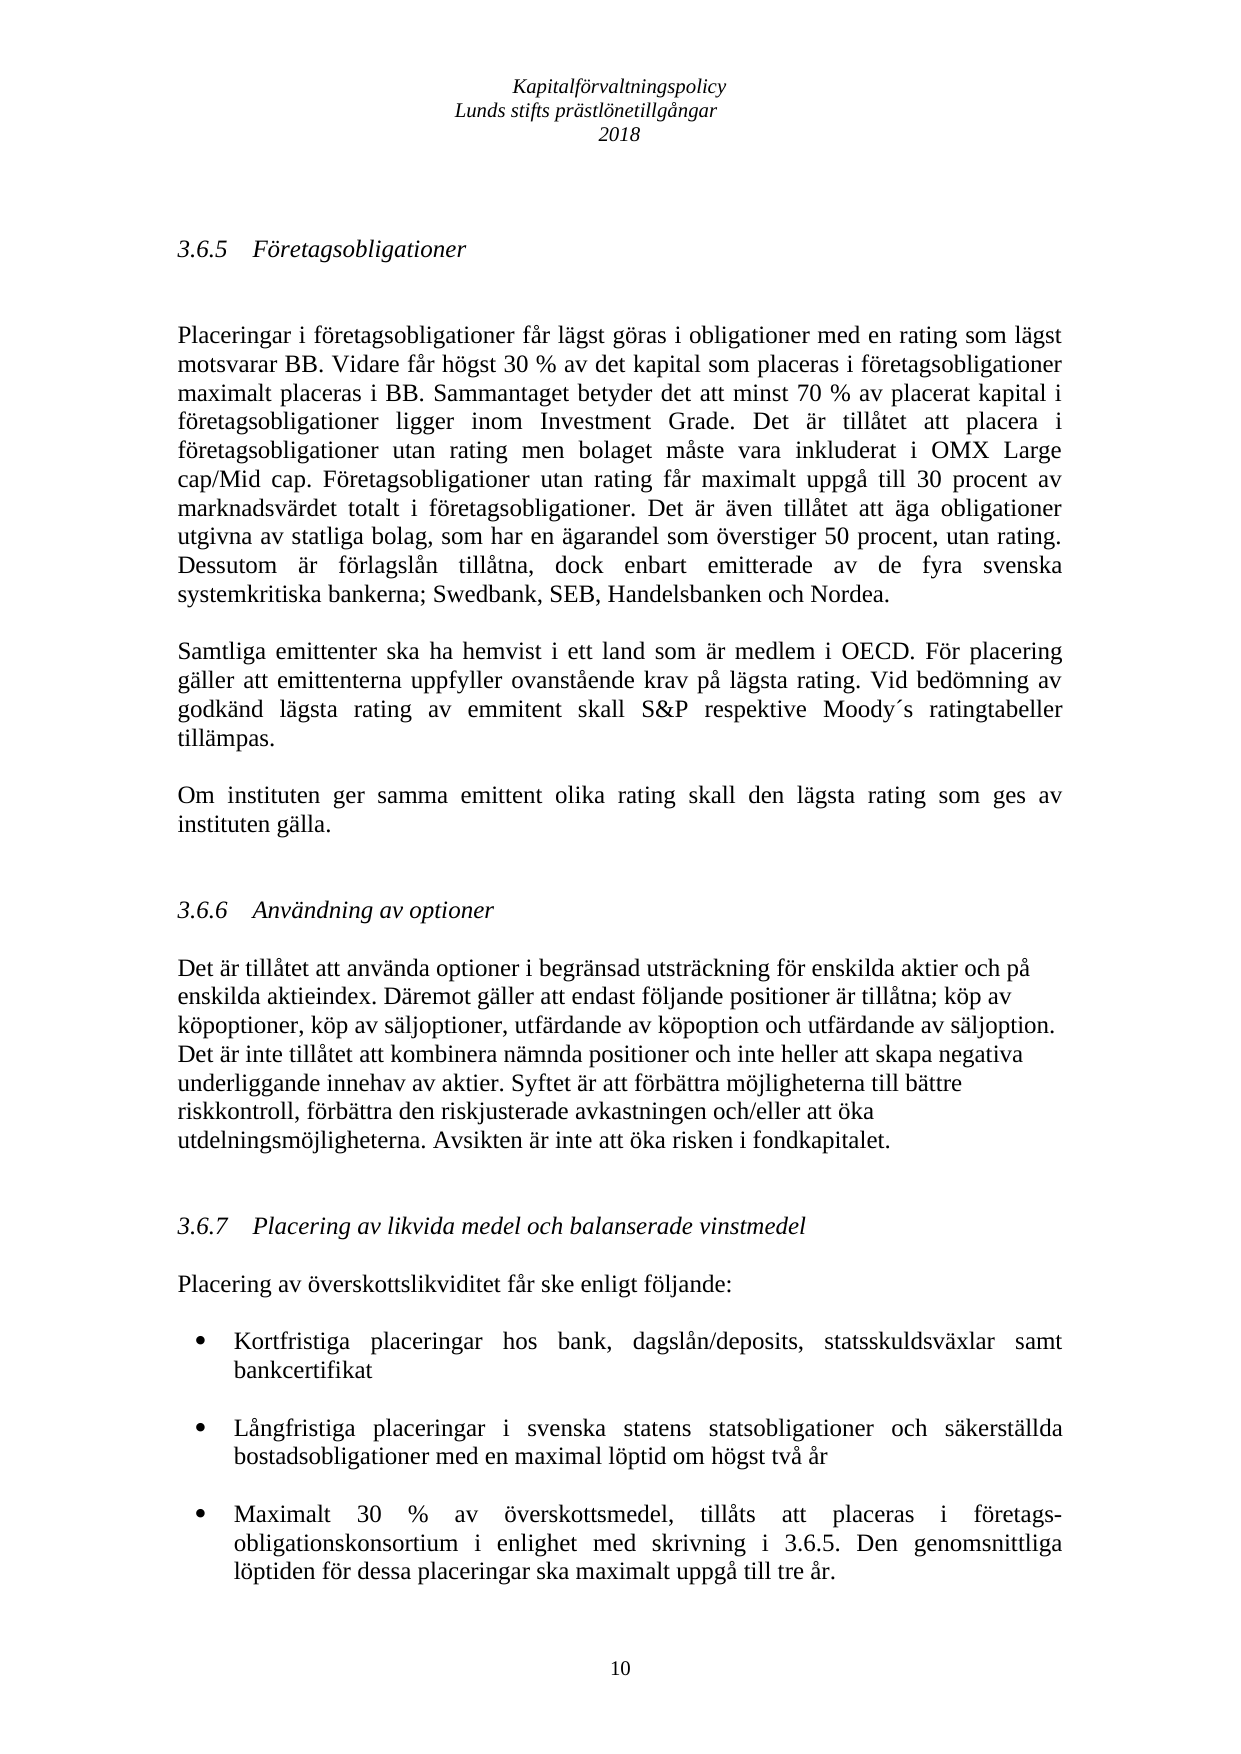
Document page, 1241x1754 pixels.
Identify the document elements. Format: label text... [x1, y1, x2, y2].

list Långfristiga placeringar i svenska statens statsobligationer och säkerställda bostadsobligationer med en maximal löptid om högst två år [196, 1413, 1063, 1470]
text Placeringar i företagsobligationer får lägst göras i obligationer med en rating som lägst motsvarar BB. Vidare får högst 30 % av det kapital som placeras i företagsobligationer maximalt placeras i BB. Sammantaget betyder det att minst 70 % av placerat kapital i företagsobligationer ligger inom Investment Grade. Det är tillåtet att placera i företagsobligationer utan rating men bolaget måste vara inkluderat i OMX Large cap/Mid cap. Företagsobligationer utan rating får maximalt uppgå till 30 procent av marknadsvärdet totalt i företagsobligationer. Det är även tillåtet att äga obligationer utgivna av statliga bolag, som har en ägarandel som överstiger 50 procent, utan rating. Dessutom är förlagslån tillåtna, dock enbart emitterade av de fyra svenska systemkritiska bankerna; Swedbank, SEB, Handelsbanken och Nordea. [177, 320, 1063, 608]
text Om instituten ger samma emittent olika rating skall den lägsta rating som ges av instituten gälla. [177, 780, 1063, 838]
text Det är tillåtet att använda optioner i begränsad utsträckning för enskilda aktier och på enskilda aktieindex. Däremot gäller att endast följande positioner är tillåtna; köp av köpoptioner, köp av säljoptioner, utfärdande av köpoption och utfärdande av säljoption. Det är inte tillåtet att kombinera nämnda positioner och inte heller att skapa negativa underliggande innehav av aktier. Syftet är att förbättra möjligheterna till bättre riskkontroll, förbättra den riskjusterade avkastningen och/eller att öka utdelningsmöjligheterna. Avsikten är inte att öka risken i fondkapitalet. [177, 953, 1063, 1154]
list Användning av optioner [177, 895, 1063, 924]
list Maximalt 30 % av överskottsmedel, tillåts att placeras i företags-obligationskonsortium i enlighet med skrivning i 3.6.5. Den genomsnittliga löptiden för dessa placeringar ska maximalt uppgå till tre år. [196, 1499, 1063, 1585]
list Placering av likvida medel och balanserade vinstmedel [177, 1211, 1063, 1240]
list Företagsobligationer [177, 234, 1063, 263]
text Placering av överskottslikviditet får ske enligt följande: [177, 1269, 1063, 1298]
list Kortfristiga placeringar hos bank, dagslån/deposits, statsskuldsväxlar samt bankcertifikat [196, 1326, 1063, 1384]
text Samtliga emittenter ska ha hemvist i ett land som är medlem i OECD. För placering gäller att emittenterna uppfyller ovanstående krav på lägsta rating. Vid bedömning av godkänd lägsta rating av emmitent skall S&P respektive Moody´s ratingtabeller tillämpas. [177, 636, 1063, 751]
